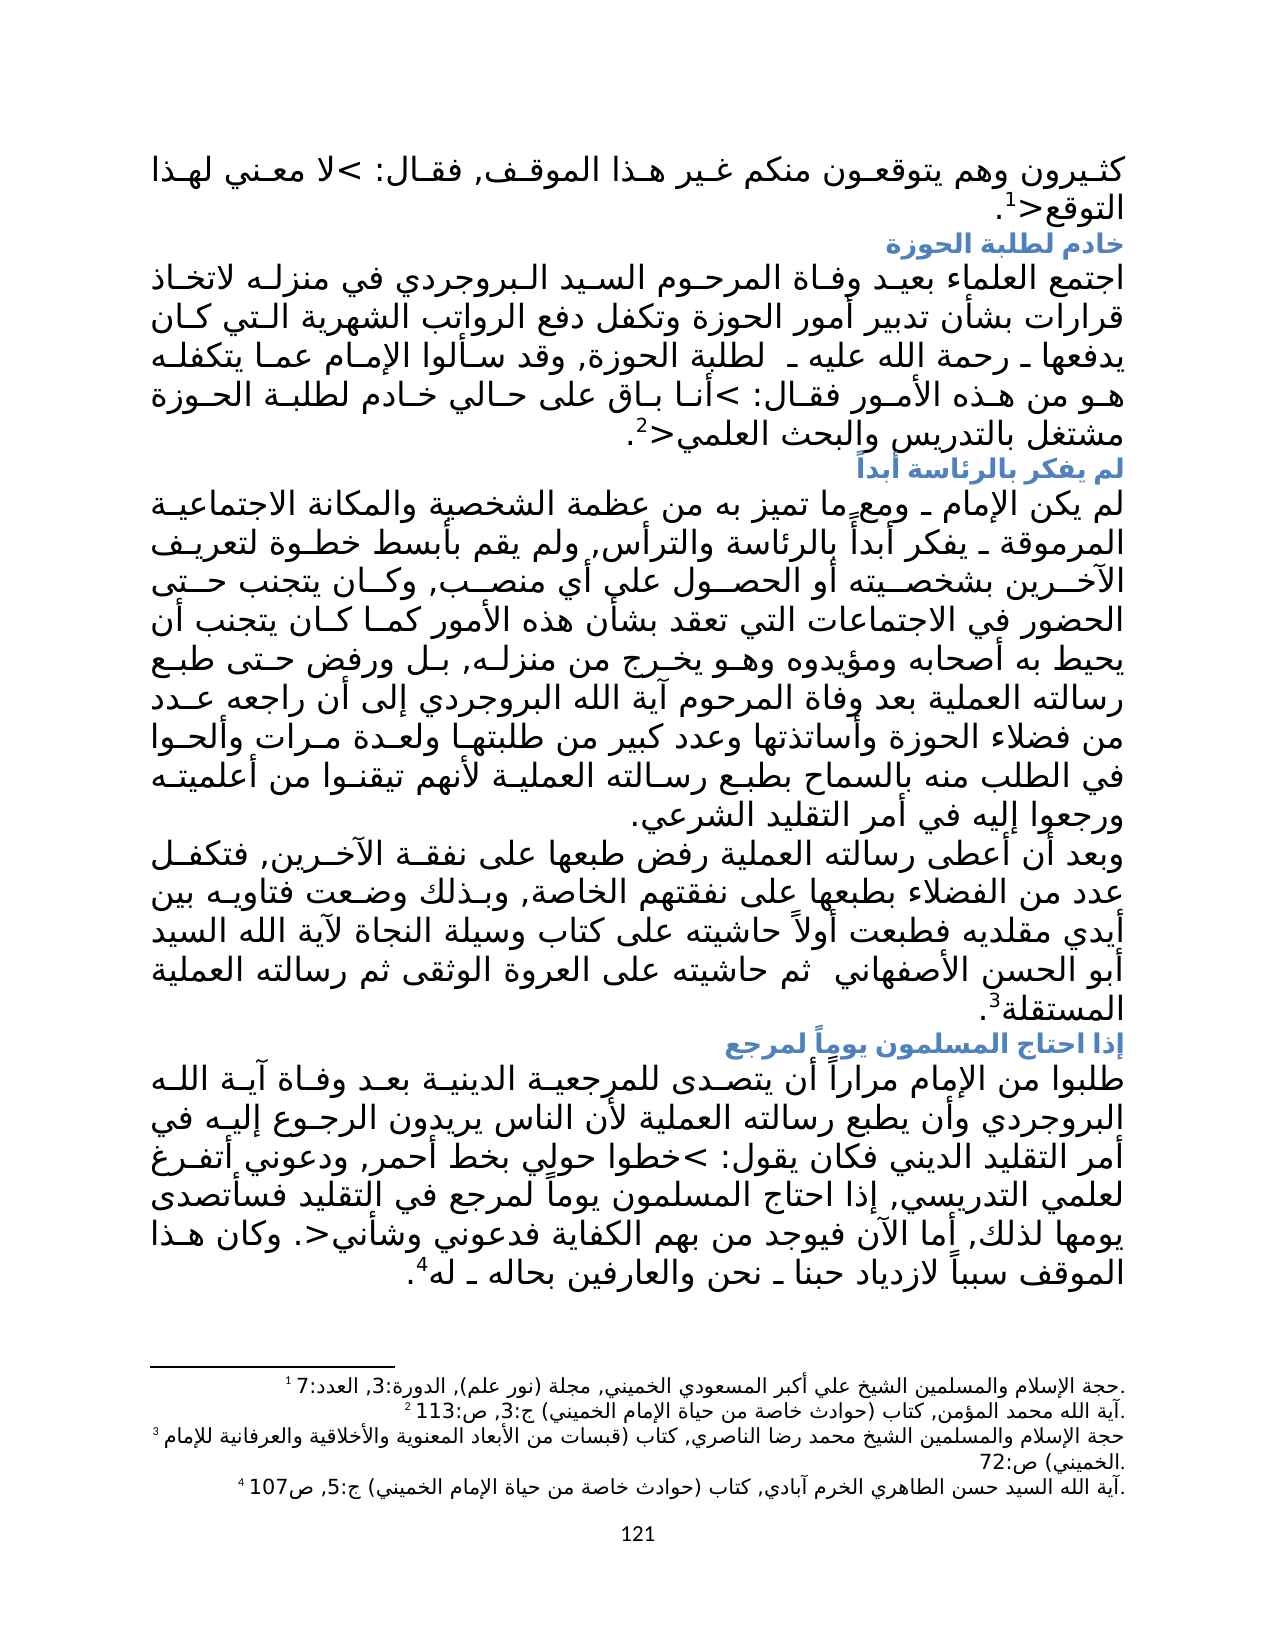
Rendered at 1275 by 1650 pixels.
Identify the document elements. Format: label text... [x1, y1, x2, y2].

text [150, 150, 1125, 228]
text وبعد أن أعطى رسالته العملية رفض طبعها على نفقة الآخرين, فتكفل عدد من الفضلاء بطبعها على نفقتهم الخاصة, وبذلك وضعت فتاويه بين أيدي مقلديه فطبعت أولاً حاشيته على كتاب وسيلة النجاة لآية الله السيد أبو الحسن الأصفهاني ثم حاشيته على العروة الوثقى ثم رسالته العملية المستقلة. [150, 834, 1125, 1028]
text اجتمع العلماء بعيد وفاة المرحوم السيد البروجردي في منزله لاتخاذ قرارات بشأن تدبير أمور الحوزة وتكفل دفع الرواتب الشهرية التي كان يدفعها ـ رحمة الله عليه ـ لطلبة الحوزة, وقد سألوا الإمام عما يتكفله هو من هذه الأمور فقال: >أنا باق على حالي خادم لطلبة الحوزة مشتغل بالتدريس والبحث العلمي<. [150, 259, 1125, 453]
subtitle لم يفكر بالرئاسة أبداً [150, 453, 1125, 484]
text طلبوا من الإمام مراراً أن يتصدى للمرجعية الدينية بعد وفاة آية الله البروجردي وأن يطبع رسالته العملية لأن الناس يريدون الرجوع إليه في أمر التقليد الديني فكان يقول: >خطوا حولي بخط أحمر, ودعوني أتفرغ لعلمي التدريسي, إذا احتاج المسلمون يوماً لمرجع في التقليد فسأتصدى يومها لذلك, أما الآن فيوجد من بهم الكفاية فدعوني وشأني<. وكان هذا الموقف سبباً لازدياد حبنا ـ نحن والعارفين بحاله ـ له. [150, 1059, 1125, 1292]
subtitle خادم لطلبة الحوزة [150, 228, 1125, 259]
subtitle إذا احتاج المسلمون يوماً لمرجع [150, 1028, 1125, 1059]
text لم يكن الإمام ـ ومع ما تميز به من عظمة الشخصية والمكانة الاجتماعية المرموقة ـ يفكر أبدأً بالرئاسة والترأس, ولم يقم بأبسط خطوة لتعريف الآخرين بشخصيته أو الحصول على أي منصب, وكان يتجنب حتى الحضور في الاجتماعات التي تعقد بشأن هذه الأمور كما كان يتجنب أن يحيط به أصحابه ومؤيدوه وهو يخرج من منزله, بل ورفض حتى طبع رسالته العملية بعد وفاة المرحوم آية الله البروجردي إلى أن راجعه عدد من فضلاء الحوزة وأساتذتها وعدد كبير من طلبتها ولعدة مرات وألحوا في الطلب منه بالسماح بطبع رسالته العملية لأنهم تيقنوا من أعلميته ورجعوا إليه في أمر التقليد الشرعي. [150, 484, 1125, 834]
